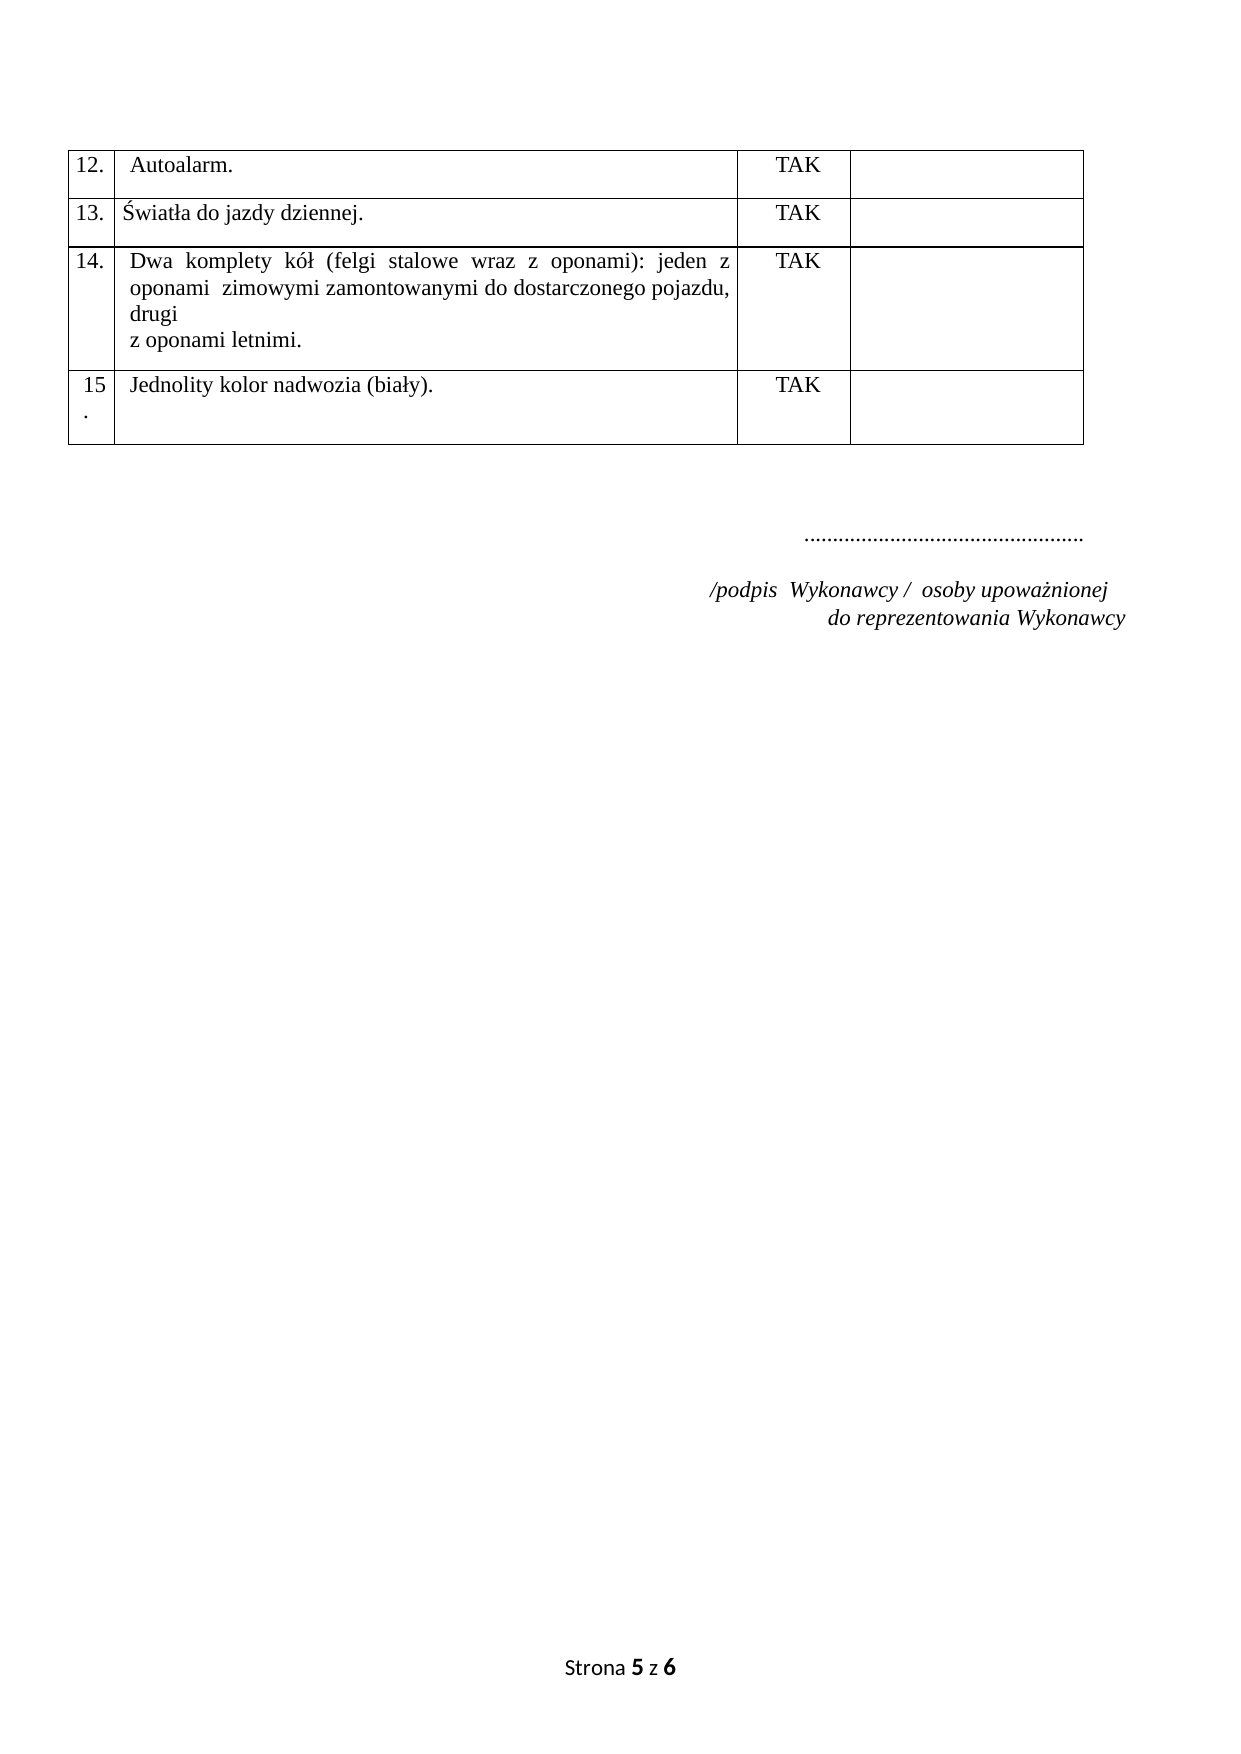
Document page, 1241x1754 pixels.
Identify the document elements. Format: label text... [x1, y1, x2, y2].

table_cell TAK [738, 151, 850, 198]
table_cell [851, 151, 1083, 198]
table_cell [851, 199, 1083, 246]
table_cell 13. [69, 199, 114, 246]
table_cell [851, 371, 1083, 444]
table_cell 15. [69, 371, 114, 444]
table_cell 14. [69, 248, 114, 369]
table_cell Autoalarm. [115, 151, 737, 198]
table_cell TAK [738, 248, 850, 369]
table_cell TAK [738, 199, 850, 246]
text ................................................. /podpis Wykonawcy / osoby upoważnionej do reprezentowania Wykonawcy [112, 521, 1128, 631]
table_cell Jednolity kolor nadwozia (biały). [115, 371, 737, 444]
table_cell TAK [738, 371, 850, 444]
table_cell Dwa komplety kół (felgi stalowe wraz z oponami): jeden z oponami zimowymi zamontowanymi do dostarczonego pojazdu, drugi z oponami letnimi. [115, 248, 737, 369]
table_cell [851, 248, 1083, 369]
table_cell 12. [69, 151, 114, 198]
table_cell Światła do jazdy dziennej. [115, 199, 737, 246]
